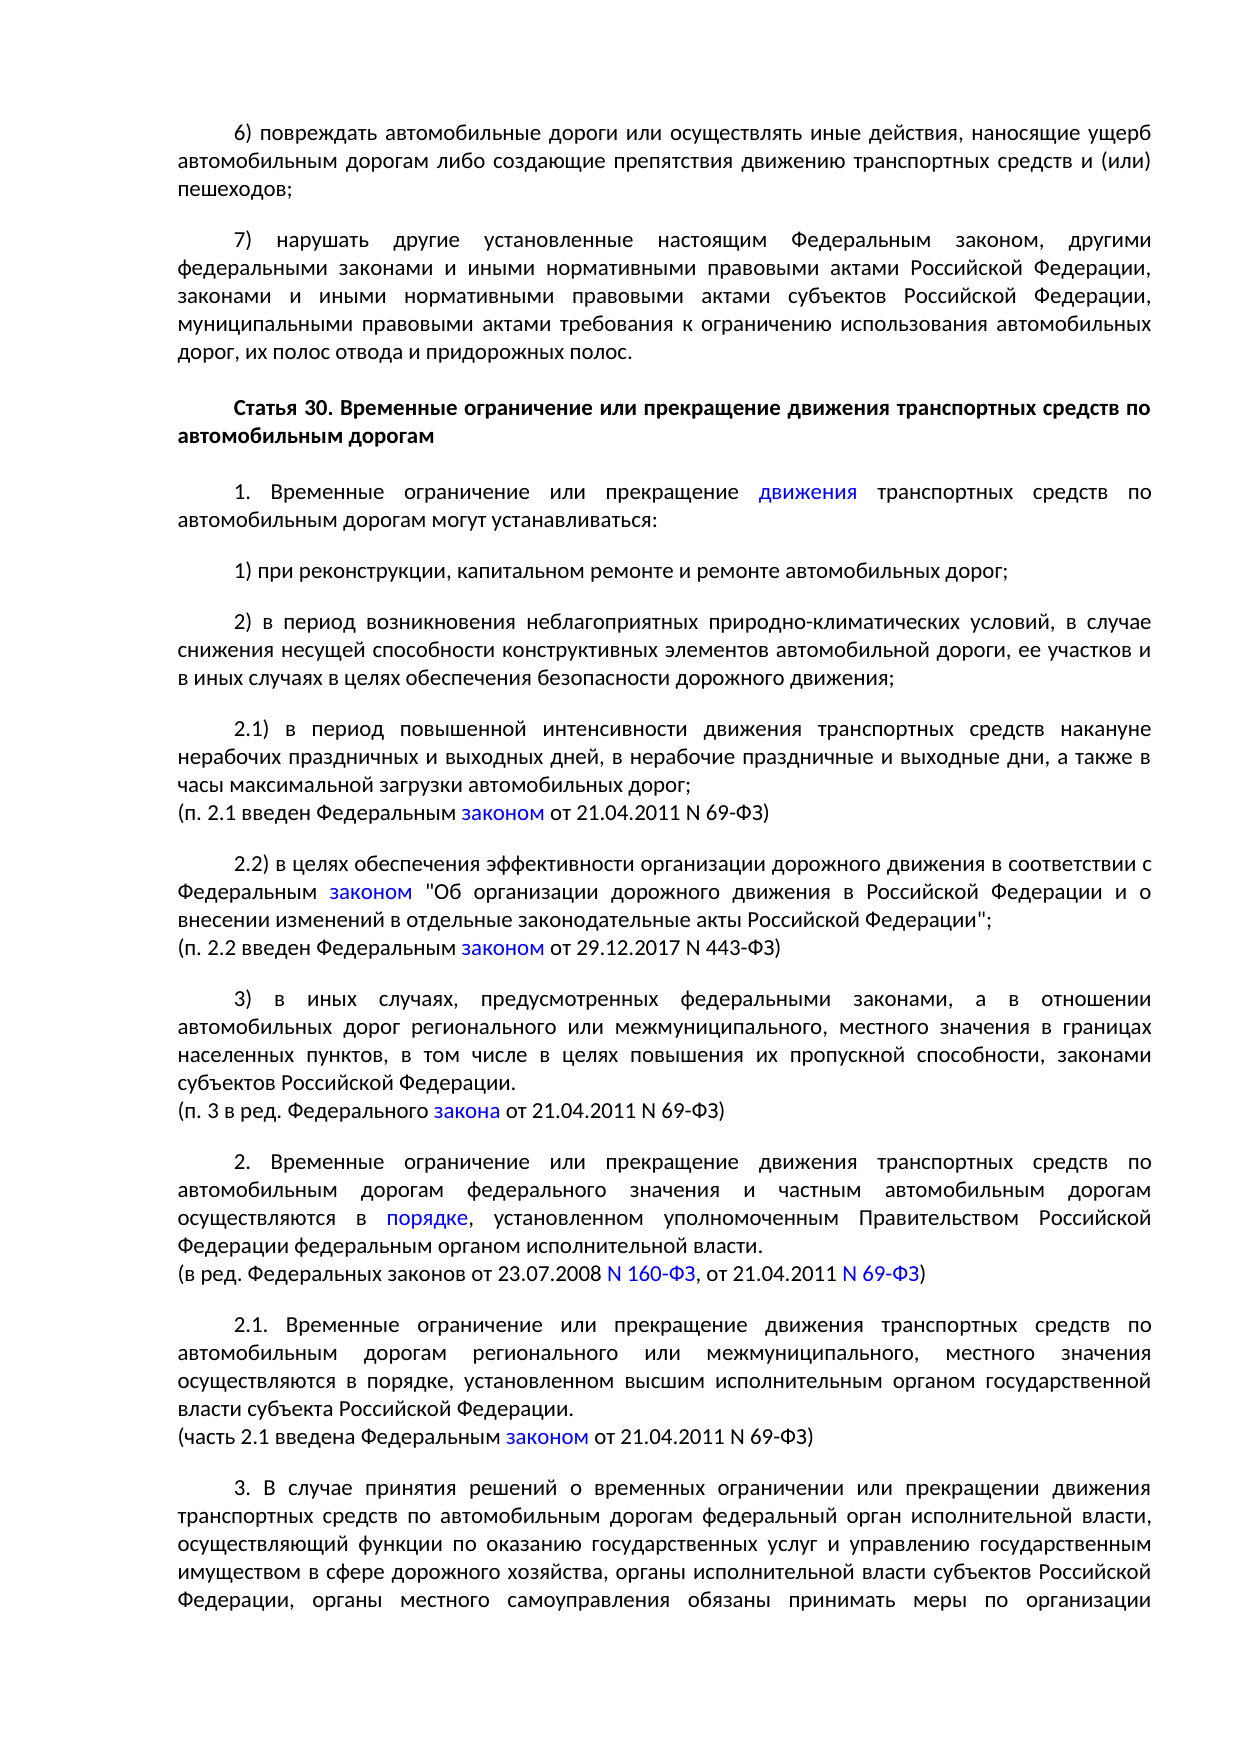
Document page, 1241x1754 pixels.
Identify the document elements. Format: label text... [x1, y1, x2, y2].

text (п. 3 в ред. Федерального закона от 21.04.2011 N 69-ФЗ) [177, 1096, 1152, 1124]
text (п. 2.2 введен Федеральным законом от 29.12.2017 N 443-ФЗ) [177, 933, 1152, 961]
text (в ред. Федеральных законов от 23.07.2008 N 160-ФЗ, от 21.04.2011 N 69-ФЗ) [177, 1259, 1152, 1287]
text 2) в период возникновения неблагоприятных природно-климатических условий, в случае снижения несущей способности конструктивных элементов автомобильной дороги, ее участков и в иных случаях в целях обеспечения безопасности дорожного движения; [177, 607, 1152, 691]
text 3) в иных случаях, предусмотренных федеральными законами, а в отношении автомобильных дорог регионального или межмуниципального, местного значения в границах населенных пунктов, в том числе в целях повышения их пропускной способности, законами субъектов Российской Федерации. [177, 984, 1152, 1096]
text 6) повреждать автомобильные дороги или осуществлять иные действия, наносящие ущерб автомобильным дорогам либо создающие препятствия движению транспортных средств и (или) пешеходов; [177, 118, 1152, 202]
text 2.1. Временные ограничение или прекращение движения транспортных средств по автомобильным дорогам регионального или межмуниципального, местного значения осуществляются в порядке, установленном высшим исполнительным органом государственной власти субъекта Российской Федерации. [177, 1310, 1152, 1422]
text 1) при реконструкции, капитальном ремонте и ремонте автомобильных дорог; [177, 556, 1152, 584]
text 2.2) в целях обеспечения эффективности организации дорожного движения в соответствии с Федеральным законом "Об организации дорожного движения в Российской Федерации и о внесении изменений в отдельные законодательные акты Российской Федерации"; [177, 849, 1152, 933]
text 2. Временные ограничение или прекращение движения транспортных средств по автомобильным дорогам федерального значения и частным автомобильным дорогам осуществляются в порядке, установленном уполномоченным Правительством Российской Федерации федеральным органом исполнительной власти. [177, 1147, 1152, 1259]
text (часть 2.1 введена Федеральным законом от 21.04.2011 N 69-ФЗ) [177, 1422, 1152, 1450]
text 2.1) в период повышенной интенсивности движения транспортных средств накануне нерабочих праздничных и выходных дней, в нерабочие праздничные и выходные дни, а также в часы максимальной загрузки автомобильных дорог; [177, 714, 1152, 798]
text 1. Временные ограничение или прекращение движения транспортных средств по автомобильным дорогам могут устанавливаться: [177, 477, 1152, 533]
text 7) нарушать другие установленные настоящим Федеральным законом, другими федеральными законами и иными нормативными правовыми актами Российской Федерации, законами и иными нормативными правовыми актами субъектов Российской Федерации, муниципальными правовыми актами требования к ограничению использования автомобильных дорог, их полос отвода и придорожных полос. [177, 225, 1152, 365]
text (п. 2.1 введен Федеральным законом от 21.04.2011 N 69-ФЗ) [177, 798, 1152, 826]
title Статья 30. Временные ограничение или прекращение движения транспортных средств по автомобильным дорогам [177, 393, 1152, 449]
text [177, 1473, 1152, 1613]
